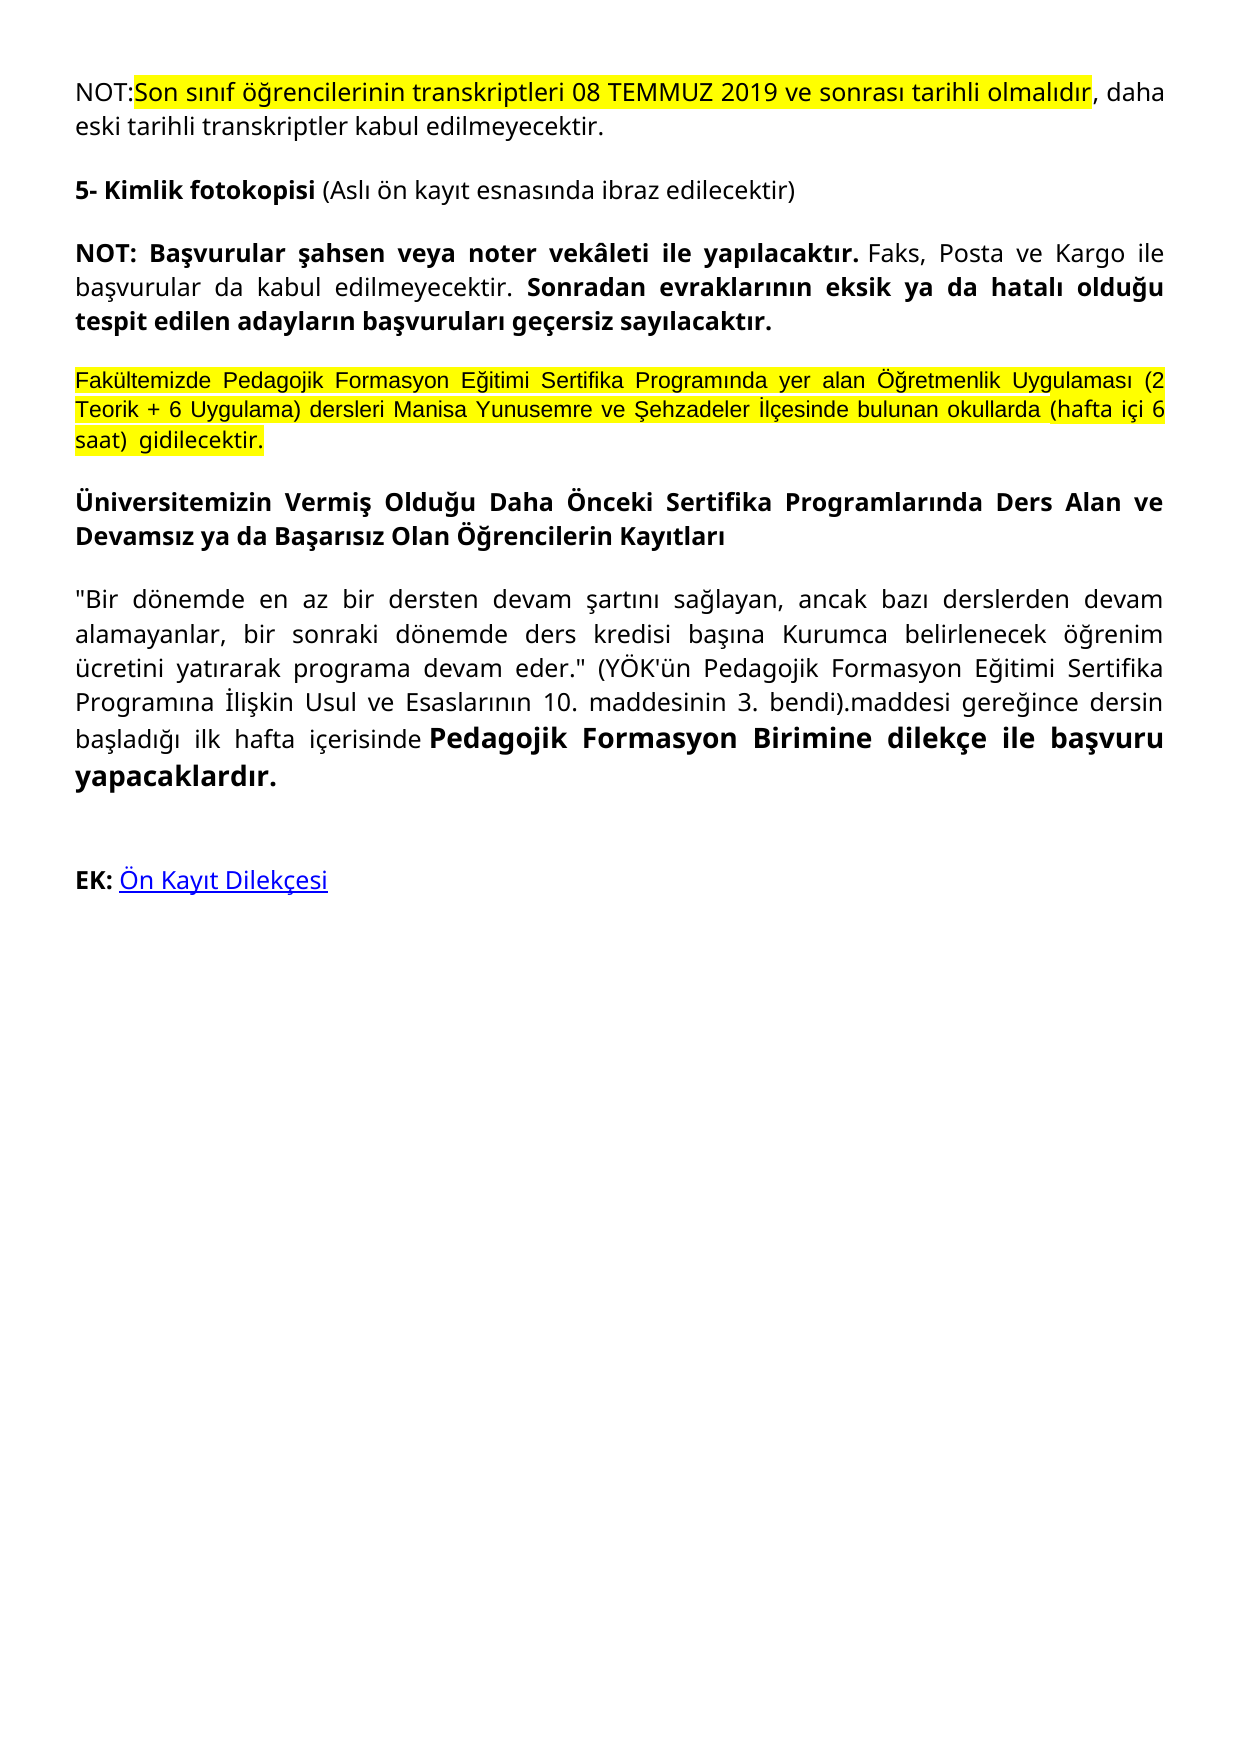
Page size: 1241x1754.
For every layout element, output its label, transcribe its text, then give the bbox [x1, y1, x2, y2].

text "Bir dönemde en az bir dersten devam şartını sağlayan, ancak bazı derslerden devam alamayanlar, bir sonraki dönemde ders kredisi başına Kurumca belirlenecek öğrenim ücretini yatırarak programa devam eder." (YÖK'ün Pedagojik Formasyon Eğitimi Sertifika Programına İlişkin Usul ve Esaslarının 10. maddesinin 3. bendi).maddesi gereğince dersin başladığı ilk hafta içerisinde Pedagojik Formasyon Birimine dilekçe ile başvuru yapacaklardır. [75, 582, 1165, 795]
text NOT:Son sınıf öğrencilerinin transkriptleri 08 TEMMUZ 2019 ve sonrası tarihli olmalıdır, daha eski tarihli transkriptler kabul edilmeyecektir. [75, 75, 1165, 143]
text Fakültemizde Pedagojik Formasyon Eğitimi Sertifika Programında yer alan Öğretmenlik Uygulaması (2 Teorik + 6 Uygulama) dersleri Manisa Yunusemre ve Şehzadeler İlçesinde bulunan okullarda (hafta içi 6 saat) gidilecektir. [75, 423, 1165, 456]
text NOT: Başvurular şahsen veya noter vekâleti ile yapılacaktır. Faks, Posta ve Kargo ile başvurular da kabul edilmeyecektir. Sonradan evraklarının eksik ya da hatalı olduğu tespit edilen adayların başvuruları geçersiz sayılacaktır. [75, 236, 1165, 338]
text 5- Kimlik fotokopisi (Aslı ön kayıt esnasında ibraz edilecektir) [75, 172, 1165, 206]
text Üniversitemizin Vermiş Olduğu Daha Önceki Sertifika Programlarında Ders Alan ve Devamsız ya da Başarısız Olan Öğrencilerin Kayıtları [75, 485, 1165, 553]
text EK: Ön Kayıt Dilekçesi [75, 863, 1165, 897]
